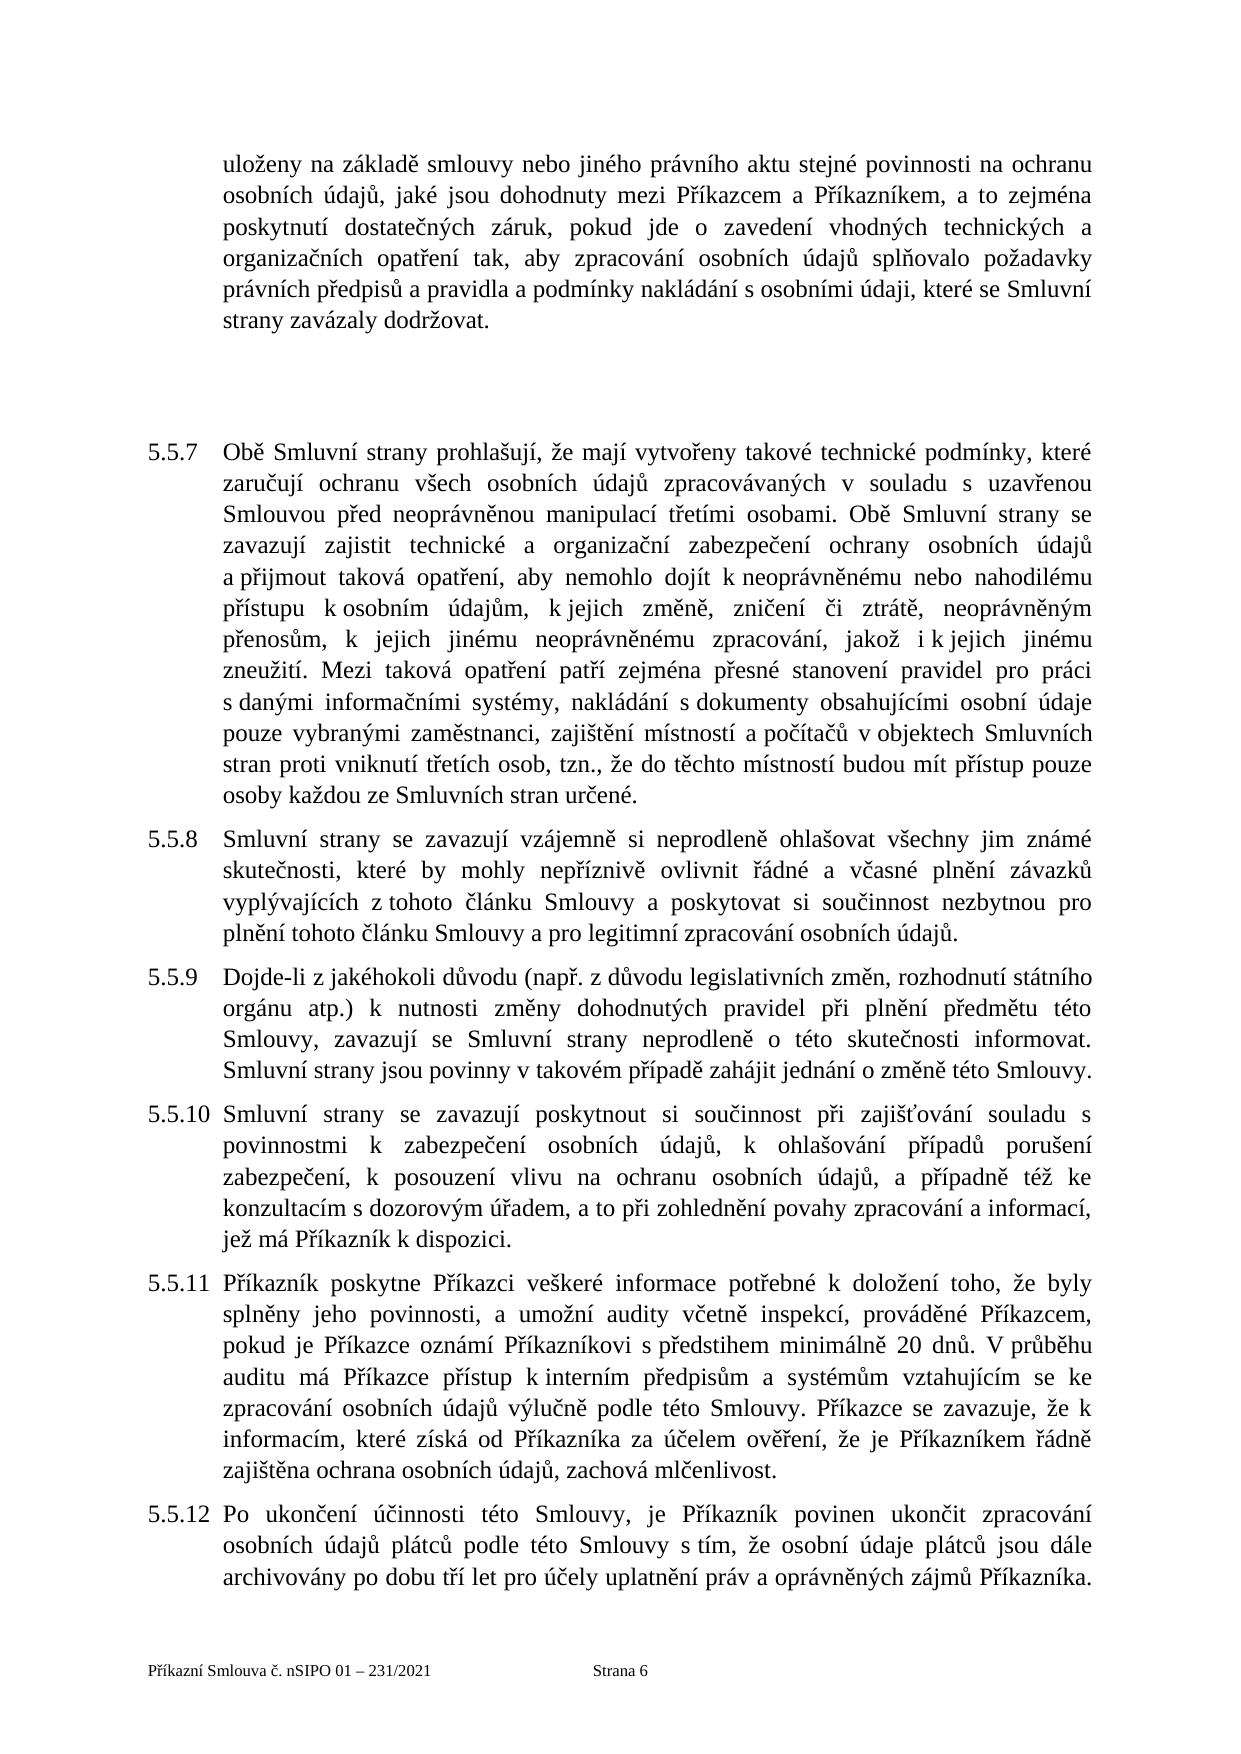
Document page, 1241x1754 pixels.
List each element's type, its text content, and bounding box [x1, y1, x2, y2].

list Příkazník poskytne Příkazci veškeré informace potřebné k doložení toho, že byly splněny jeho povinnosti, a umožní audity včetně inspekcí, prováděné Příkazcem, pokud je Příkazce oznámí Příkazníkovi s předstihem minimálně 20 dnů. V průběhu auditu má Příkazce přístup k interním předpisům a systémům vztahujícím se ke zpracování osobních údajů výlučně podle této Smlouvy. Příkazce se zavazuje, že k informacím, které získá od Příkazníka za účelem ověření, že je Příkazníkem řádně zajištěna ochrana osobních údajů, zachová mlčenlivost. [148, 1266, 1093, 1485]
list Smluvní strany se zavazují poskytnout si součinnost při zajišťování souladu s povinnostmi k zabezpečení osobních údajů, k ohlašování případů porušení zabezpečení, k posouzení vlivu na ochranu osobních údajů, a případně též ke konzultacím s dozorovým úřadem, a to při zohlednění povahy zpracování a informací, jež má Příkazník k dispozici. [148, 1098, 1093, 1254]
list Smluvní strany se zavazují vzájemně si neprodleně ohlašovat všechny jim známé skutečnosti, které by mohly nepříznivě ovlivnit řádné a včasné plnění závazků vyplývajících z tohoto článku Smlouvy a poskytovat si součinnost nezbytnou pro plnění tohoto článku Smlouvy a pro legitimní zpracování osobních údajů. [148, 823, 1093, 948]
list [148, 1498, 1093, 1591]
list Obě Smluvní strany prohlašují, že mají vytvořeny takové technické podmínky, které zaručují ochranu všech osobních údajů zpracovávaných v souladu s uzavřenou Smlouvou před neoprávněnou manipulací třetími osobami. Obě Smluvní strany se zavazují zajistit technické a organizační zabezpečení ochrany osobních údajů a přijmout taková opatření, aby nemohlo dojít k neoprávněnému nebo nahodilému přístupu k osobním údajům, k jejich změně, zničení či ztrátě, neoprávněným přenosům, k jejich jinému neoprávněnému zpracování, jakož i k jejich jinému zneužití. Mezi taková opatření patří zejména přesné stanovení pravidel pro práci s danými informačními systémy, nakládání s dokumenty obsahujícími osobní údaje pouze vybranými zaměstnanci, zajištění místností a počítačů v objektech Smluvních stran proti vniknutí třetích osob, tzn., že do těchto místností budou mít přístup pouze osoby každou ze Smluvních stran určené. [148, 435, 1093, 810]
list Dojde-li z jakéhokoli důvodu (např. z důvodu legislativních změn, rozhodnutí státního orgánu atp.) k nutnosti změny dohodnutých pravidel při plnění předmětu této Smlouvy, zavazují se Smluvní strany neprodleně o této skutečnosti informovat. Smluvní strany jsou povinny v takovém případě zahájit jednání o změně této Smlouvy. [148, 960, 1093, 1085]
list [148, 148, 1093, 335]
